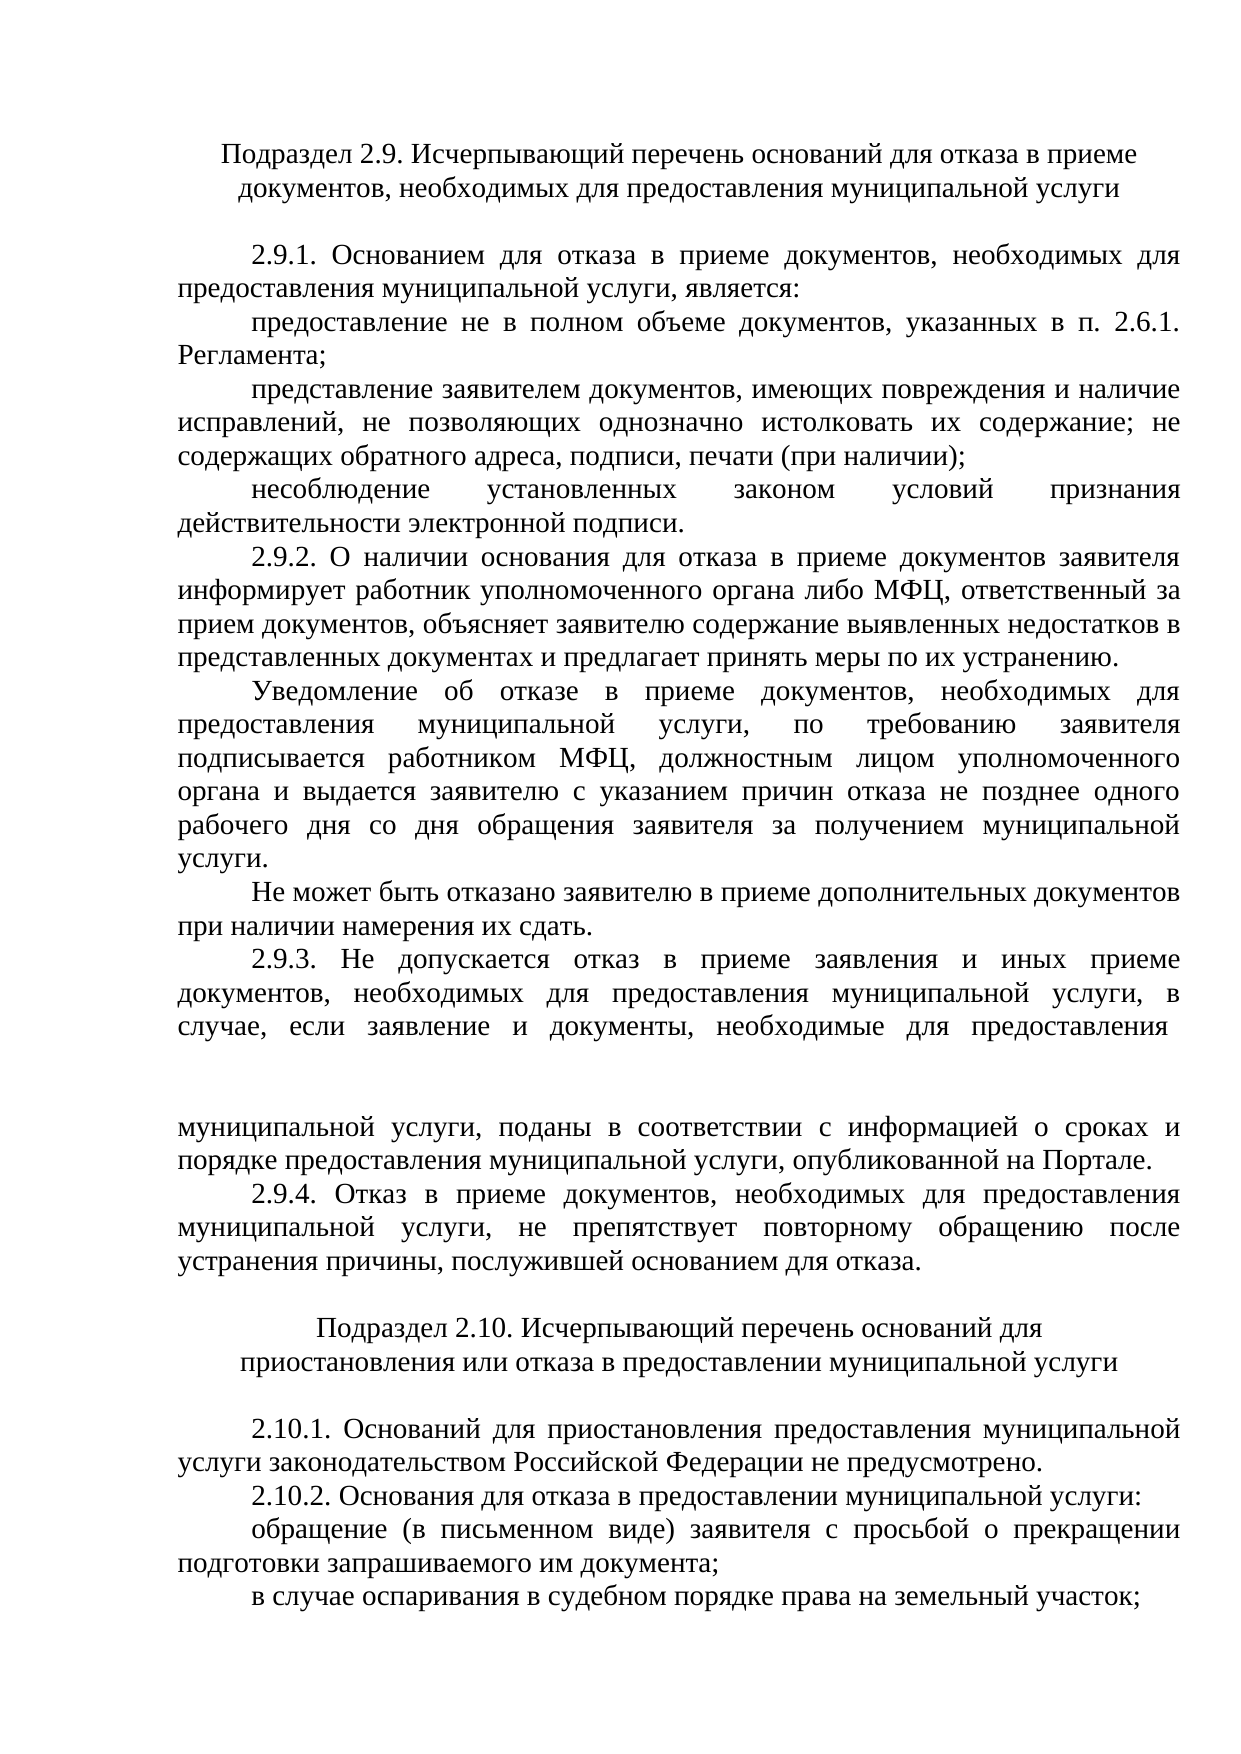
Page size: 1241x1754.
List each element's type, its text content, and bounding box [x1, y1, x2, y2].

text 2.10.2. Основания для отказа в предоставлении муниципальной услуги: [177, 1478, 1181, 1511]
text муниципальной услуги, поданы в соответствии с информацией о сроках и порядке предоставления муниципальной услуги, опубликованной на Портале. [177, 1109, 1181, 1176]
text обращение (в письменном виде) заявителя с просьбой о прекращении подготовки запрашиваемого им документа; [177, 1511, 1181, 1578]
text Не может быть отказано заявителю в приеме дополнительных документов при наличии намерения их сдать. [177, 874, 1181, 941]
text несоблюдение установленных законом условий признания действительности электронной подписи. [177, 472, 1181, 539]
text Подраздел 2.9. Исчерпывающий перечень оснований для отказа в приеме [177, 136, 1181, 170]
text 2.9.2. О наличии основания для отказа в приеме документов заявителя информирует работник уполномоченного органа либо МФЦ, ответственный за прием документов, объясняет заявителю содержание выявленных недостатков в представленных документах и предлагает принять меры по их устранению. [177, 539, 1181, 673]
text Уведомление об отказе в приеме документов, необходимых для предоставления муниципальной услуги, по требованию заявителя подписывается работником МФЦ, должностным лицом уполномоченного органа и выдается заявителю с указанием причин отказа не позднее одного рабочего дня со дня обращения заявителя за получением муниципальной услуги. [177, 673, 1181, 874]
text 2.10.1. Оснований для приостановления предоставления муниципальной услуги законодательством Российской Федерации не предусмотрено. [177, 1411, 1181, 1478]
text представление заявителем документов, имеющих повреждения и наличие исправлений, не позволяющих однозначно истолковать их содержание; не содержащих обратного адреса, подписи, печати (при наличии); [177, 371, 1181, 472]
text приостановления или отказа в предоставлении муниципальной услуги [177, 1344, 1181, 1377]
text предоставление не в полном объеме документов, указанных в п. 2.6.1. Регламента; [177, 304, 1181, 371]
text в случае оспаривания в судебном порядке права на земельный участок; [177, 1578, 1181, 1612]
text 2.9.4. Отказ в приеме документов, необходимых для предоставления муниципальной услуги, не препятствует повторному обращению после устранения причины, послужившей основанием для отказа. [177, 1176, 1181, 1277]
text документов, необходимых для предоставления муниципальной услуги [177, 170, 1181, 203]
text Подраздел 2.10. Исчерпывающий перечень оснований для [177, 1310, 1181, 1344]
text 2.9.3. Не допускается отказ в приеме заявления и иных приеме документов, необходимых для предоставления муниципальной услуги, в случае, если заявление и документы, необходимые для предоставления [177, 941, 1181, 1042]
text 2.9.1. Основанием для отказа в приеме документов, необходимых для предоставления муниципальной услуги, является: [177, 237, 1181, 304]
